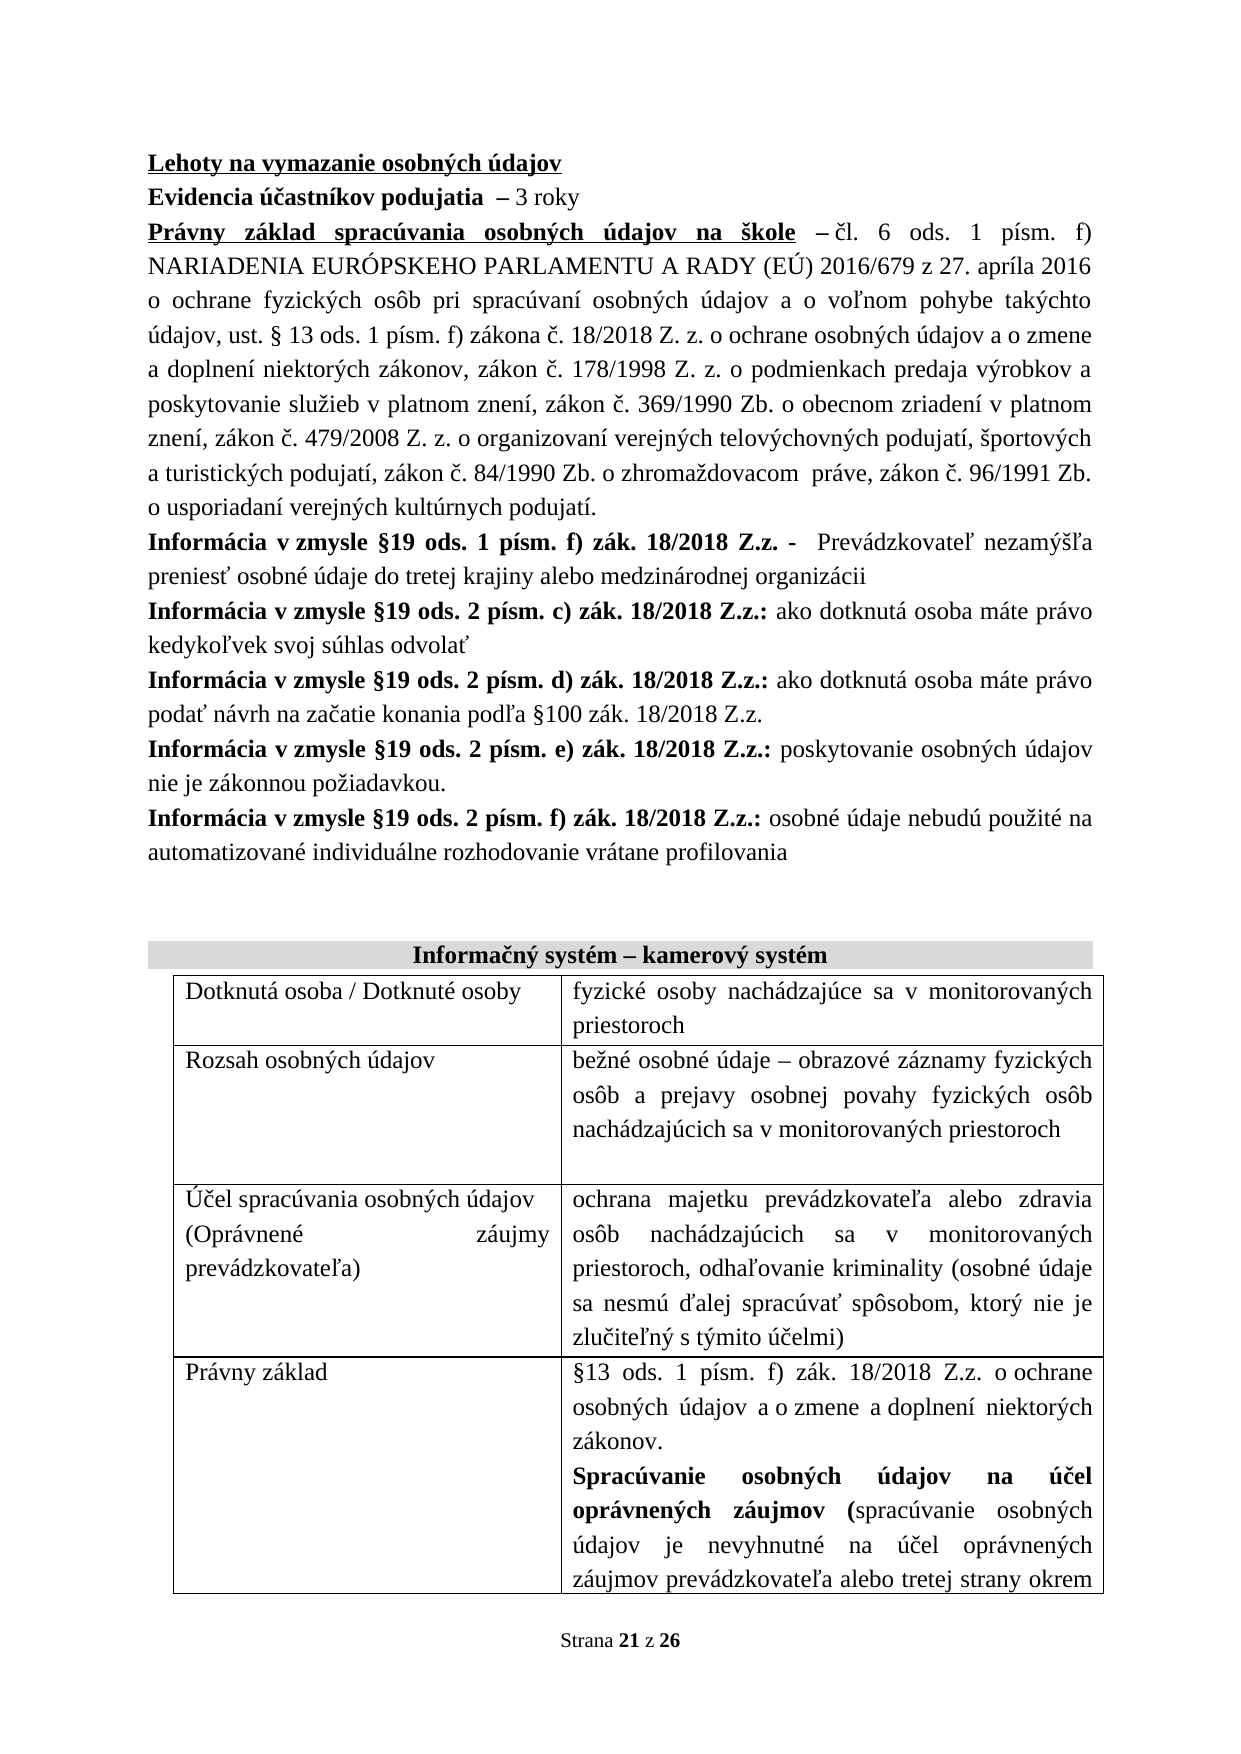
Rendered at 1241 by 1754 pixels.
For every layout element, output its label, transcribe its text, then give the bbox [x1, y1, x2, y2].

text Informačný systém – kamerový systém [148, 941, 1093, 969]
text Informácia v zmysle §19 ods. 2 písm. d) zák. 18/2018 Z.z.: ako dotknutá osoba máte právo podať návrh na začatie konania podľa §100 zák. 18/2018 Z.z. [148, 665, 1093, 728]
text Informácia v zmysle §19 ods. 2 písm. e) zák. 18/2018 Z.z.: poskytovanie osobných údajov nie je zákonnou požiadavkou. [148, 734, 1093, 797]
text Lehoty na vymazanie osobných údajov [148, 148, 1093, 176]
table_cell Právny základ [174, 1358, 561, 1593]
text Evidencia účastníkov podujatia – 3 roky [148, 182, 1093, 211]
text Informácia v zmysle §19 ods. 1 písm. f) zák. 18/2018 Z.z. - Prevádzkovateľ nezamýšľa preniesť osobné údaje do tretej krajiny alebo medzinárodnej organizácii [148, 527, 1093, 590]
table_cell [562, 1358, 1103, 1593]
text Informácia v zmysle §19 ods. 2 písm. f) zák. 18/2018 Z.z.: osobné údaje nebudú použité na automatizované individuálne rozhodovanie vrátane profilovania [148, 803, 1093, 866]
table_header fyzické osoby nachádzajúce sa v monitorovaných priestoroch [562, 976, 1103, 1044]
table_cell Rozsah osobných údajov [174, 1046, 561, 1183]
text Právny základ spracúvania osobných údajov na škole – čl. 6 ods. 1 písm. f) NARIADENIA EURÓPSKEHO PARLAMENTU A RADY (EÚ) 2016/679 z 27. apríla 2016 o ochrane fyzických osôb pri spracúvaní osobných údajov a o voľnom pohybe takýchto údajov, ust. § 13 ods. 1 písm. f) zákona č. 18/2018 Z. z. o ochrane osobných údajov a o zmene a doplnení niektorých zákonov, zákon č. 178/1998 Z. z. o podmienkach predaja výrobkov a poskytovanie služieb v platnom znení, zákon č. 369/1990 Zb. o obecnom zriadení v platnom znení, zákon č. 479/2008 Z. z. o organizovaní verejných telovýchovných podujatí, športových a turistických podujatí, zákon č. 84/1990 Zb. o zhromaždovacom práve, zákon č. 96/1991 Zb. o usporiadaní verejných kultúrnych podujatí. [148, 217, 1093, 521]
table_cell Účel spracúvania osobných údajov (Oprávnené záujmy prevádzkovateľa) [174, 1185, 561, 1356]
table_cell bežné osobné údaje – obrazové záznamy fyzických osôb a prejavy osobnej povahy fyzických osôb nachádzajúcich sa v monitorovaných priestoroch [562, 1046, 1103, 1183]
table_header Dotknutá osoba / Dotknuté osoby [174, 976, 561, 1044]
table_cell ochrana majetku prevádzkovateľa alebo zdravia osôb nachádzajúcich sa v monitorovaných priestoroch, odhaľovanie kriminality (osobné údaje sa nesmú ďalej spracúvať spôsobom, ktorý nie je zlučiteľný s týmito účelmi) [562, 1185, 1103, 1356]
text Informácia v zmysle §19 ods. 2 písm. c) zák. 18/2018 Z.z.: ako dotknutá osoba máte právo kedykoľvek svoj súhlas odvolať [148, 596, 1093, 659]
